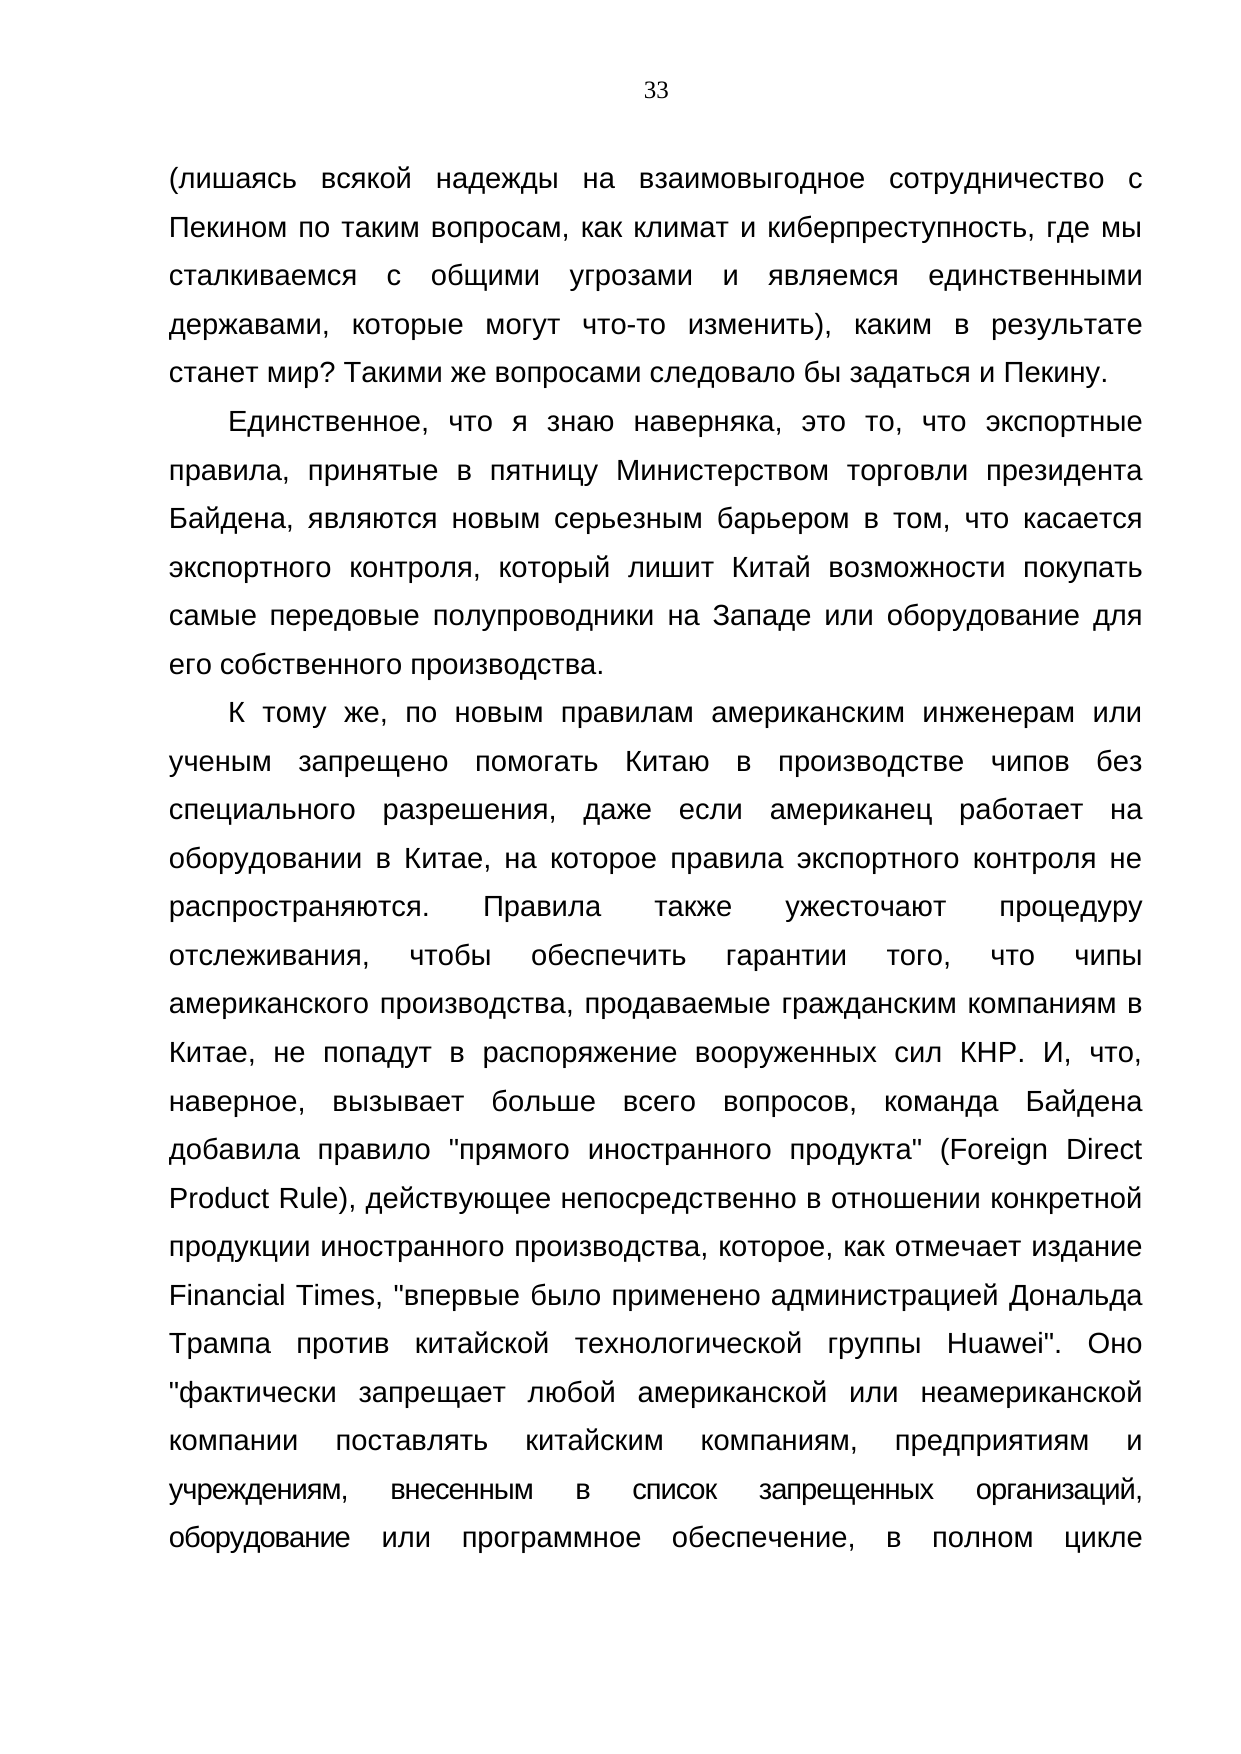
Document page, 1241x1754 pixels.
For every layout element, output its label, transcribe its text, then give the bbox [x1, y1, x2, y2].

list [169, 695, 1144, 1554]
list Единственное, что я знаю наверняка, это то, что экспортные правила, принятые в пятницу Министерством торговли президента Байдена, являются новым серьезным барьером в том, что касается экспортного контроля, который лишит Китай возможности покупать самые передовые полупроводники на Западе или оборудование для его собственного производства. [169, 404, 1144, 680]
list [169, 161, 1144, 389]
